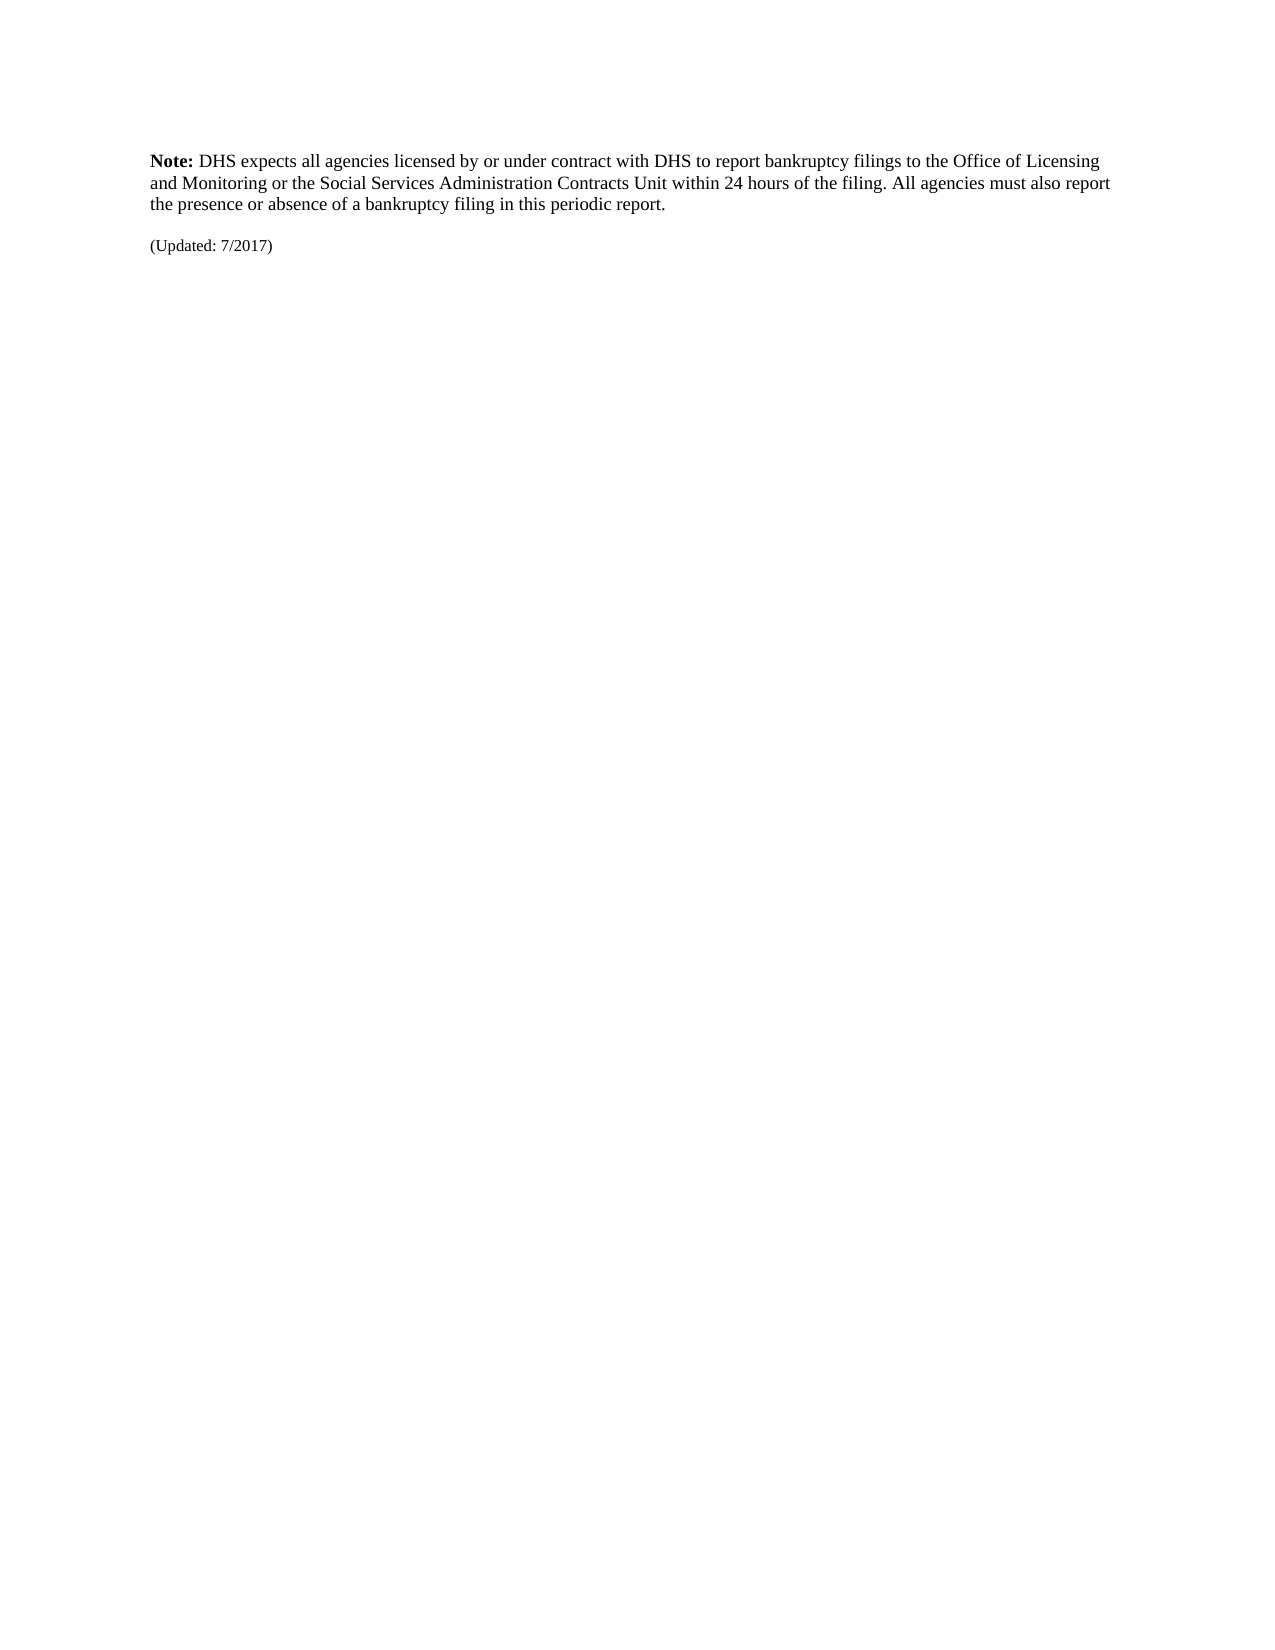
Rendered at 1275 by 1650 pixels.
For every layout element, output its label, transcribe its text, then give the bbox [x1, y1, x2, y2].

text Note: DHS expects all agencies licensed by or under contract with DHS to report bankruptcy filings to the Office of Licensing and Monitoring or the Social Services Administration Contracts Unit within 24 hours of the filing. All agencies must also report the presence or absence of a bankruptcy filing in this periodic report. [150, 150, 1125, 215]
text (Updated: 7/2017) [150, 236, 1125, 255]
